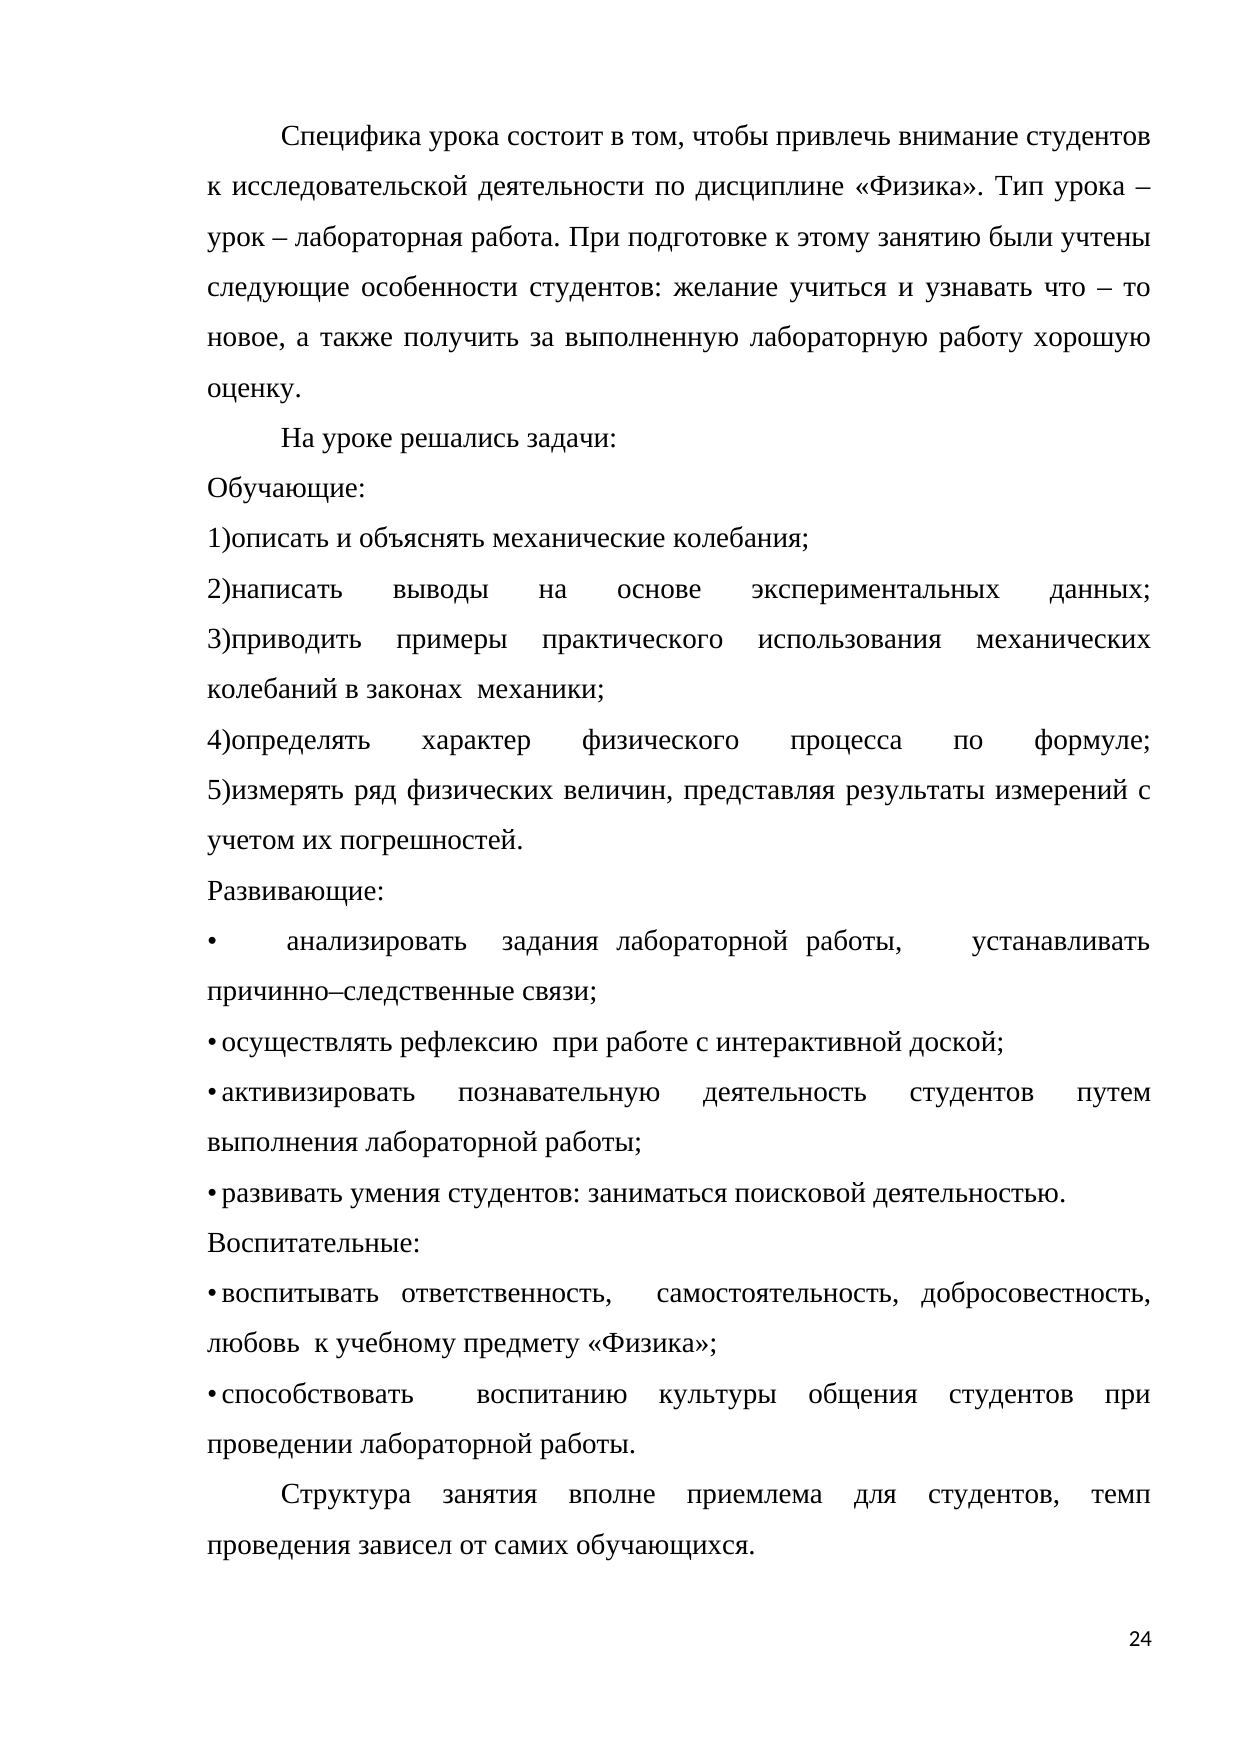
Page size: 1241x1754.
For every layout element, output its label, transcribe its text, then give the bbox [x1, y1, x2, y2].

text Структура занятия вполне приемлема для студентов, темп проведения зависел от самих обучающихся. [207, 1477, 1152, 1560]
text • анализировать задания лабораторной работы, устанавливать причинно–следственные связи; [207, 923, 1152, 1007]
text 4)определять характер физического процесса по формуле; 5)измерять ряд физических величин, представляя результаты измерений с учетом их погрешностей. [207, 722, 1152, 856]
text Воспитательные: [207, 1225, 1152, 1258]
text • осуществлять рефлексию при работе с интерактивной доской; [207, 1024, 1152, 1057]
text 2)написать выводы на основе экспериментальных данных; 3)приводить примеры практического использования механических колебаний в законах механики; [207, 571, 1152, 705]
text • развивать умения студентов: заниматься поисковой деятельностью. [207, 1175, 1152, 1208]
text • активизировать познавательную деятельность студентов путем выполнения лабораторной работы; [207, 1074, 1152, 1158]
text • воспитывать ответственность, самостоятельность, добросовестность, любовь к учебному предмету «Физика»; [207, 1275, 1152, 1359]
text Специфика урока состоит в том, чтобы привлечь внимание студентов к исследовательской деятельности по дисциплине «Физика». Тип урока – урок – лабораторная работа. При подготовке к этому занятию были учтены следующие особенности студентов: желание учиться и узнавать что – то новое, а также получить за выполненную лабораторную работу хорошую оценку. [207, 118, 1152, 403]
text Обучающие: [207, 470, 1152, 504]
text 1)описать и объяснять механические колебания; [207, 521, 1152, 554]
text На уроке решались задачи: [207, 420, 1152, 453]
text • способствовать воспитанию культуры общения студентов при проведении лабораторной работы. [207, 1376, 1152, 1460]
text Развивающие: [207, 873, 1152, 906]
